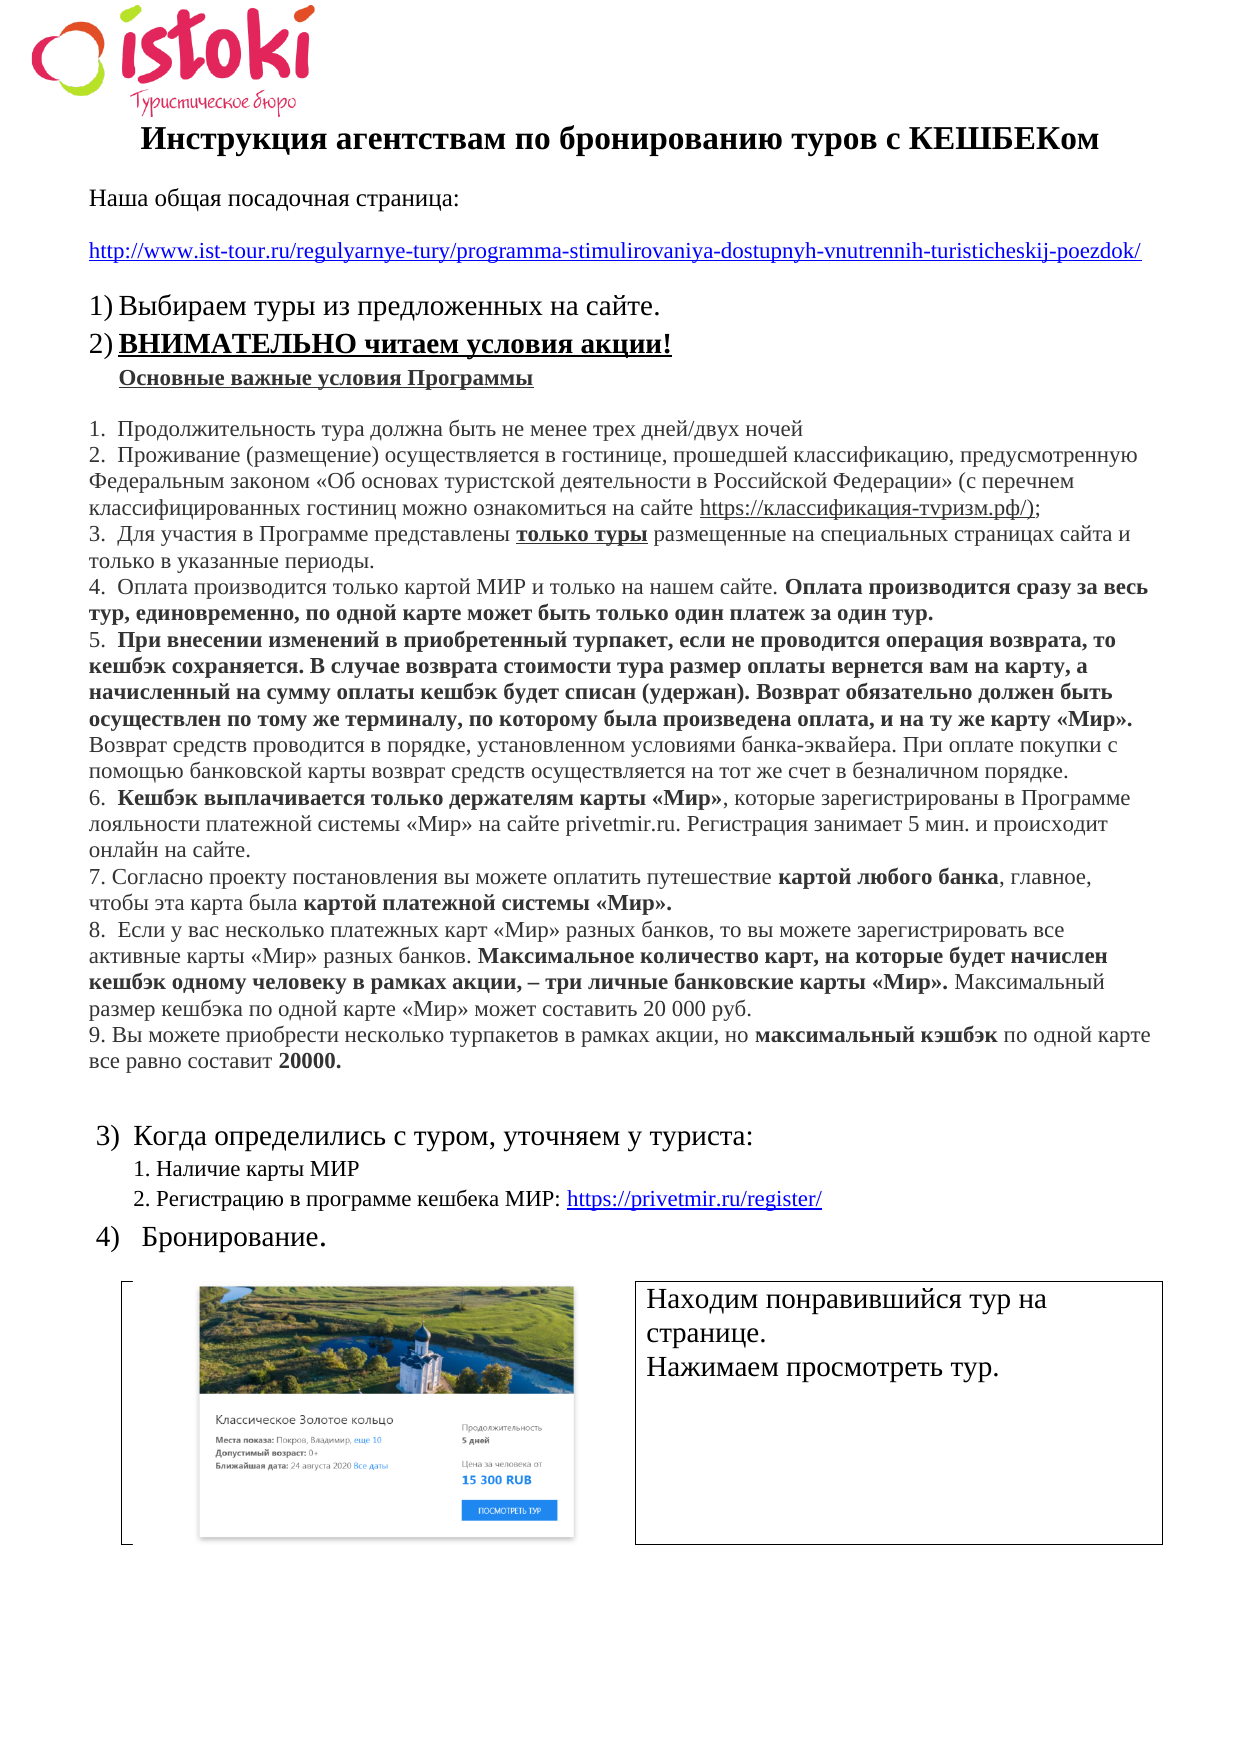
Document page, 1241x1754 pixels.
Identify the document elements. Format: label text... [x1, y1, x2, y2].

text Наша общая посадочная страница: [89, 183, 1152, 212]
table_header [122, 1282, 132, 1544]
table_header Находим понравившийся тур на странице. Нажимаем просмотреть тур. [636, 1282, 1162, 1544]
text http://www.ist-tour.ru/regulyarnye-tury/programma-stimulirovaniya-dostupnyh-vnutrennih-turisticheskij-poezdok/ [89, 237, 1152, 263]
list Бронирование. [96, 1216, 1152, 1254]
text 5. При внесении изменений в приобретенный турпакет, если не проводится операция возврата, то кешбэк сохраняется. В случае возврата стоимости тура размер оплаты вернется вам на карту, а начисленный на сумму оплаты кешбэк будет списан (удержан). Возврат обязательно должен быть осуществлен по тому же терминалу, по которому была произведена оплата, и на ту же карту «Мир». Возврат средств проводится в порядке, установленном условиями банка-эквайера. При оплате покупки с помощью банковской карты возврат средств осуществляется на тот же счет в безналичном порядке. 6. Кешбэк выплачивается только держателям карты «Мир», которые зарегистрированы в Программе лояльности платежной системы «Мир» на сайте privetmir.ru. Регистрация занимает 5 мин. и происходит онлайн на сайте. 7. Согласно проекту постановления вы можете оплатить путешествие картой любого банка, главное, чтобы эта карта была картой платежной системы «Мир». 8. Если у вас несколько платежных карт «Мир» разных банков, то вы можете зарегистрировать все активные карты «Мир» разных банков. Максимальное количество карт, на которые будет начислен кешбэк одному человеку в рамках акции, – три личные банковские карты «Мир». Максимальный размер кешбэка по одной карте «Мир» может составить 20 000 руб. 9. Вы можете приобрести несколько турпакетов в рамках акции, но максимальный кэшбэк по одной карте все равно составит 20000. [89, 626, 1152, 1074]
list Когда определились с туром, уточняем у туриста: 1. Наличие карты МИР 2. Регистрацию в программе кешбека МИР: https://privetmir.ru/register/ [96, 1118, 1152, 1212]
picture [132, 1281, 635, 1545]
text Инструкция агентствам по бронированию туров с КЕШБЕКом [89, 118, 1152, 156]
picture [31, 5, 315, 117]
list Выбираем туры из предложенных на сайте. [89, 288, 1152, 321]
list ВНИМАТЕЛЬНО читаем условия акции! Основные важные условия Программы [89, 326, 1152, 390]
text 1. Продолжительность тура должна быть не менее трех дней/двух ночей 2. Проживание (размещение) осуществляется в гостинице, прошедшей классификацию, предусмотренную Федеральным законом «Об основах туристской деятельности в Российской Федерации» (с перечнем классифицированных гостиниц можно ознакомиться на сайте httрs://классификация-тvризм.рф/); 3. Для участия в Программе представлены только туры размещенные на специальных страницах сайта и только в указанные периоды. 4. Оплата производится только картой МИР и только на нашем сайте. Оплата производится сразу за весь тур, единовременно, по одной карте может быть только один платеж за один тур. [89, 415, 1152, 626]
